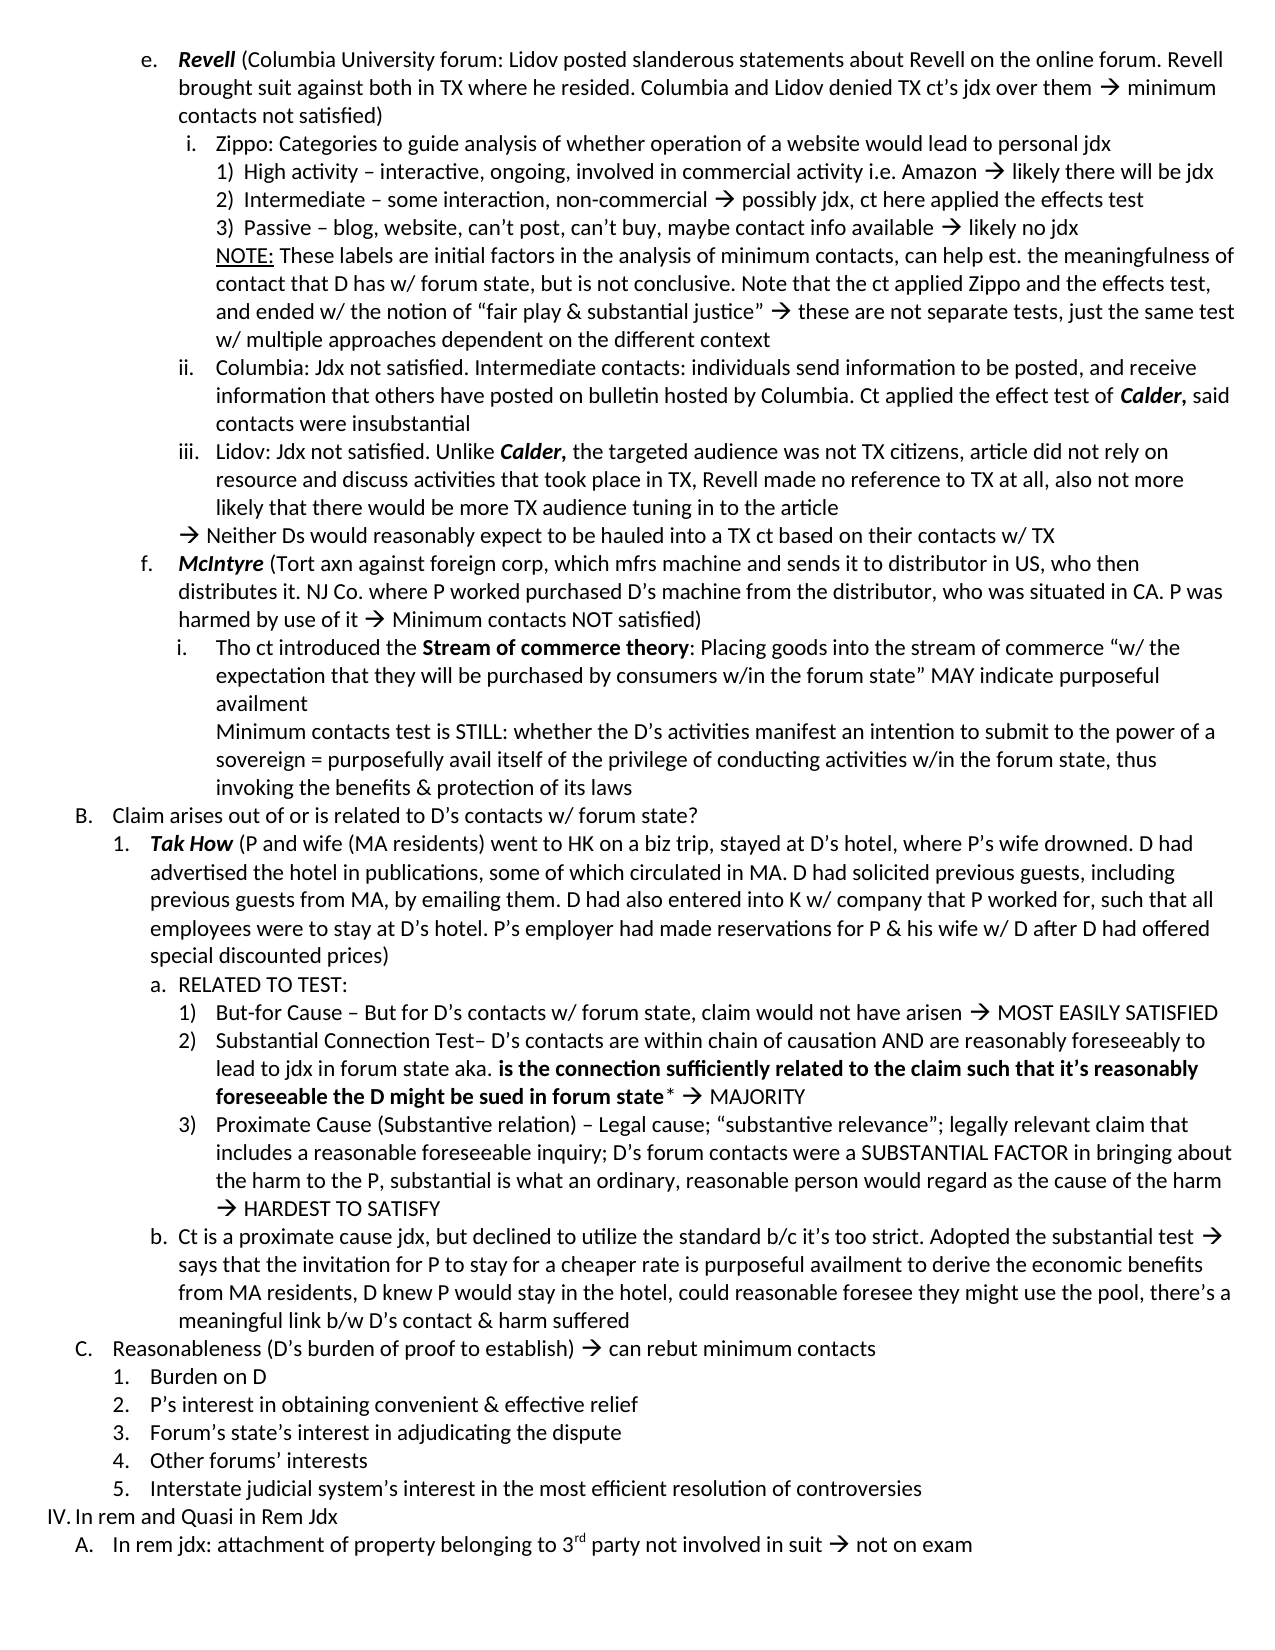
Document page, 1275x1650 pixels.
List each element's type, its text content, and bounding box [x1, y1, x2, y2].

list Other forums’ interests [112, 1446, 1237, 1474]
list Intermediate – some interaction, non-commercial possibly jdx, ct here applied the effects test [216, 185, 1237, 213]
list Passive – blog, website, can’t post, can’t buy, maybe contact info available likely no jdx [216, 213, 1237, 241]
list Interstate judicial system’s interest in the most efficient resolution of controversies [112, 1474, 1237, 1502]
text e. Revell (Columbia University forum: Lidov posted slanderous statements about Revell on the online forum. Revell brought suit against both in TX where he resided. Columbia and Lidov denied TX ct’s jdx over them minimum contacts not satisfied) [141, 45, 1237, 129]
text NOTE: These labels are initial factors in the analysis of minimum contacts, can help est. the meaningfulness of contact that D has w/ forum state, but is not conclusive. Note that the ct applied Zippo and the effects test, and ended w/ the notion of “fair play & substantial justice” these are not separate tests, just the same test w/ multiple approaches dependent on the different context [216, 241, 1237, 353]
list Zippo: Categories to guide analysis of whether operation of a website would lead to personal jdx [197, 129, 1237, 157]
list P’s interest in obtaining convenient & effective relief [112, 1390, 1237, 1418]
text b. Ct is a proximate cause jdx, but declined to utilize the standard b/c it’s too strict. Adopted the substantial test says that the invitation for P to stay for a cheaper rate is purposeful availment to derive the economic benefits from MA residents, D knew P would stay in the hotel, could reasonable foresee they might use the pool, there’s a meaningful link b/w D’s contact & harm suffered [150, 1222, 1237, 1334]
list Proximate Cause (Substantive relation) – Legal cause; “substantive relevance”; legally relevant claim that includes a reasonable foreseeable inquiry; D’s forum contacts were a SUBSTANTIAL FACTOR in bringing about the harm to the P, substantial is what an ordinary, reasonable person would regard as the cause of the harm HARDEST TO SATISFY [178, 1110, 1237, 1222]
list In rem and Quasi in Rem Jdx [47, 1502, 1237, 1530]
list Substantial Connection Test– D’s contacts are within chain of causation AND are reasonably foreseeably to lead to jdx in forum state aka. is the connection sufficiently related to the claim such that it’s reasonably foreseeable the D might be sued in forum state* MAJORITY [178, 1026, 1237, 1110]
text Neither Ds would reasonably expect to be hauled into a TX ct based on their contacts w/ TX [178, 521, 1237, 549]
list Tho ct introduced the Stream of commerce theory: Placing goods into the stream of commerce “w/ the expectation that they will be purchased by consumers w/in the forum state” MAY indicate purposeful availment [187, 633, 1237, 717]
text Minimum contacts test is STILL: whether the D’s activities manifest an intention to submit to the power of a sovereign = purposefully avail itself of the privilege of conducting activities w/in the forum state, thus invoking the benefits & protection of its laws [216, 717, 1237, 802]
list But-for Cause – But for D’s contacts w/ forum state, claim would not have arisen MOST EASILY SATISFIED [178, 998, 1237, 1026]
text f. McIntyre (Tort axn against foreign corp, which mfrs machine and sends it to distributor in US, who then distributes it. NJ Co. where P worked purchased D’s machine from the distributor, who was situated in CA. P was harmed by use of it Minimum contacts NOT satisfied) [141, 549, 1237, 633]
list Forum’s state’s interest in adjudicating the dispute [112, 1418, 1237, 1446]
text ii. Columbia: Jdx not satisfied. Intermediate contacts: individuals send information to be posted, and receive information that others have posted on bulletin hosted by Columbia. Ct applied the effect test of Calder, said contacts were insubstantial [178, 353, 1237, 437]
list Burden on D [112, 1362, 1237, 1390]
list Tak How (P and wife (MA residents) went to HK on a biz trip, stayed at D’s hotel, where P’s wife drowned. D had advertised the hotel in publications, some of which circulated in MA. D had solicited previous guests, including previous guests from MA, by emailing them. D had also entered into K w/ company that P worked for, such that all employees were to stay at D’s hotel. P’s employer had made reservations for P & his wife w/ D after D had offered special discounted prices) [112, 829, 1237, 970]
text A. In rem jdx: attachment of property belonging to 3rd party not involved in suit not on exam [75, 1530, 1237, 1558]
text iii. Lidov: Jdx not satisfied. Unlike Calder, the targeted audience was not TX citizens, article did not rely on resource and discuss activities that took place in TX, Revell made no reference to TX at all, also not more likely that there would be more TX audience tuning in to the article [178, 437, 1237, 521]
list Reasonableness (D’s burden of proof to establish) can rebut minimum contacts [75, 1334, 1237, 1362]
text a. RELATED TO TEST: [150, 970, 1237, 998]
list Claim arises out of or is related to D’s contacts w/ forum state? [75, 802, 1237, 829]
list High activity – interactive, ongoing, involved in commercial activity i.e. Amazon likely there will be jdx [216, 157, 1237, 185]
